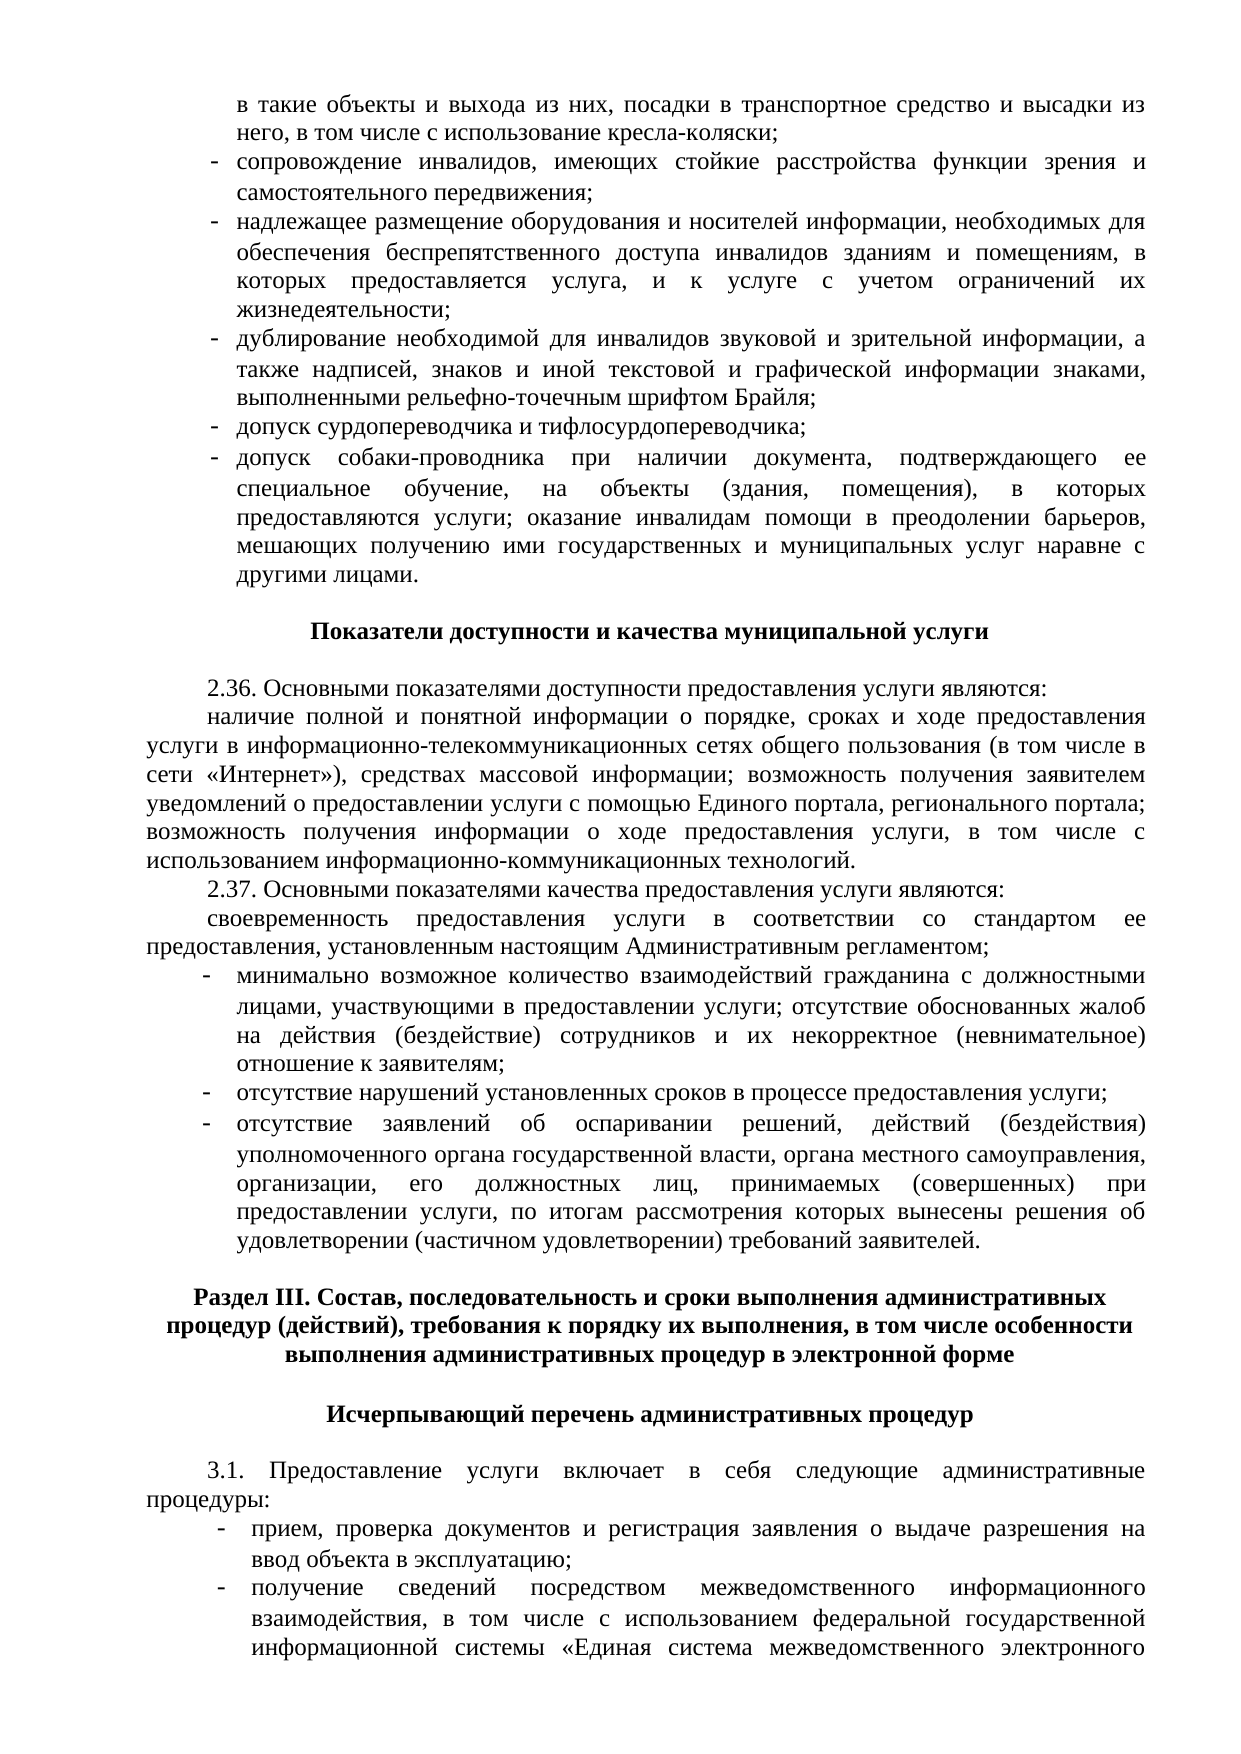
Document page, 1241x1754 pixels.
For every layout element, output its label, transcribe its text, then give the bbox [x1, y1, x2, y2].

list отсутствие нарушений установленных сроков в процессе предоставления услуги; [199, 1077, 1147, 1108]
text 2.37. Основными показателями качества предоставления услуги являются: [146, 874, 1147, 903]
text Раздел III. Состав, последовательность и сроки выполнения административных процедур (действий), требования к порядку их выполнения, в том числе особенности выполнения административных процедур в электронной форме [148, 1282, 1152, 1368]
list допуск собаки-проводника при наличии документа, подтверждающего ее специальное обучение, на объекты (здания, помещения), в которых предоставляются услуги; оказание инвалидам помощи в преодолении барьеров, мешающих получению ими государственных и муниципальных услуг наравне с другими лицами. [207, 442, 1147, 588]
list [214, 1572, 1146, 1661]
text 3.1. Предоставление услуги включает в себя следующие административные процедуры: [146, 1455, 1146, 1513]
list надлежащее размещение оборудования и носителей информации, необходимых для обеспечения беспрепятственного доступа инвалидов зданиям и помещениям, в которых предоставляется услуга, и к услуге с учетом ограничений их жизнедеятельности; [207, 206, 1147, 323]
list отсутствие заявлений об оспаривании решений, действий (бездействия) уполномоченного органа государственной власти, органа местного самоуправления, организации, его должностных лиц, принимаемых (совершенных) при предоставлении услуги, по итогам рассмотрения которых вынесены решения об удовлетворении (частичном удовлетворении) требований заявителей. [199, 1108, 1147, 1254]
text Показатели доступности и качества муниципальной услуги [148, 616, 1152, 644]
text своевременность предоставления услуги в соответствии со стандартом ее предоставления, установленным настоящим Административным регламентом; [146, 903, 1147, 960]
list сопровождение инвалидов, имеющих стойкие расстройства функции зрения и самостоятельного передвижения; [207, 146, 1147, 206]
list дублирование необходимой для инвалидов звуковой и зрительной информации, а также надписей, знаков и иной текстовой и графической информации знаками, выполненными рельефно-точечным шрифтом Брайля; [207, 323, 1147, 411]
list прием, проверка документов и регистрация заявления о выдаче разрешения на ввод объекта в эксплуатацию; [214, 1513, 1146, 1572]
text Исчерпывающий перечень административных процедур [148, 1399, 1152, 1427]
list допуск сурдопереводчика и тифлосурдопереводчика; [207, 411, 1147, 442]
text 2.36. Основными показателями доступности предоставления услуги являются: [146, 673, 1147, 701]
text наличие полной и понятной информации о порядке, сроках и ходе предоставления услуги в информационно-телекоммуникационных сетях общего пользования (в том числе в сети «Интернет»), средствах массовой информации; возможность получения заявителем уведомлений о предоставлении услуги с помощью Единого портала, регионального портала; возможность получения информации о ходе предоставления услуги, в том числе с использованием информационно-коммуникационных технологий. [146, 701, 1147, 874]
list минимально возможное количество взаимодействий гражданина с должностными лицами, участвующими в предоставлении услуги; отсутствие обоснованных жалоб на действия (бездействие) сотрудников и их некорректное (невнимательное) отношение к заявителям; [199, 960, 1147, 1077]
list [207, 89, 1147, 146]
